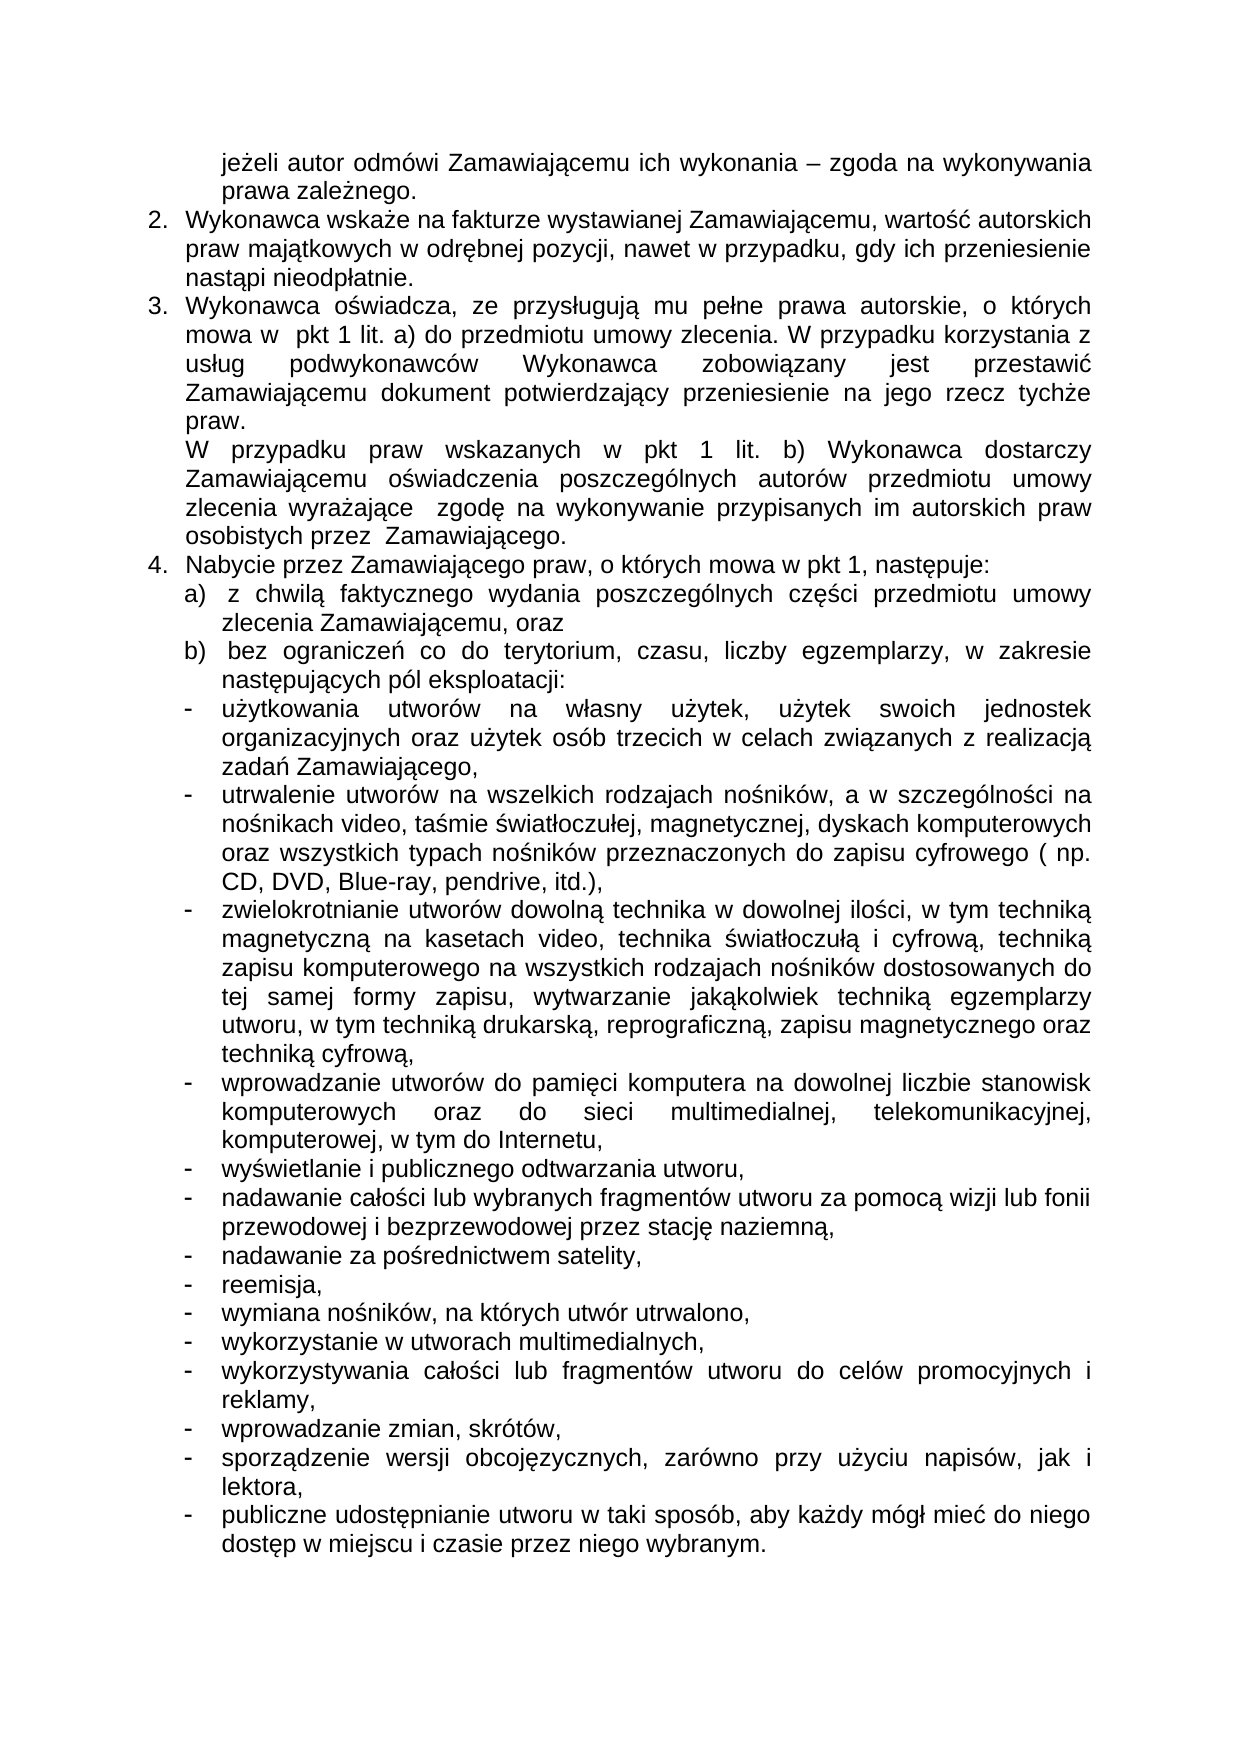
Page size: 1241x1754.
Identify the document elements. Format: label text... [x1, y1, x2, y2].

list utrwalenie utworów na wszelkich rodzajach nośników, a w szczególności na nośnikach video, taśmie światłoczułej, magnetycznej, dyskach komputerowych oraz wszystkich typach nośników przeznaczonych do zapisu cyfrowego ( np. CD, DVD, Blue-ray, pendrive, itd.), [184, 780, 1093, 895]
list zwielokrotnianie utworów dowolną technika w dowolnej ilości, w tym techniką magnetyczną na kasetach video, technika światłoczułą i cyfrową, techniką zapisu komputerowego na wszystkich rodzajach nośników dostosowanych do tej samej formy zapisu, wytwarzanie jakąkolwiek techniką egzemplarzy utworu, w tym techniką drukarską, reprograficzną, zapisu magnetycznego oraz techniką cyfrową, [184, 895, 1093, 1068]
list nadawanie całości lub wybranych fragmentów utworu za pomocą wizji lub fonii przewodowej i bezprzewodowej przez stację naziemną, [184, 1183, 1093, 1241]
list wprowadzanie zmian, skrótów, [184, 1414, 1093, 1443]
list sporządzenie wersji obcojęzycznych, zarówno przy użyciu napisów, jak i lektora, [184, 1443, 1093, 1500]
text b) bez ograniczeń co do terytorium, czasu, liczby egzemplarzy, w zakresie następujących pól eksploatacji: [184, 636, 1093, 694]
list wykorzystywania całości lub fragmentów utworu do celów promocyjnych i reklamy, [184, 1356, 1093, 1414]
list reemisja, [184, 1269, 1093, 1298]
text a) z chwilą faktycznego wydania poszczególnych części przedmiotu umowy zlecenia Zamawiającemu, oraz [184, 579, 1093, 636]
list wyświetlanie i publicznego odtwarzania utworu, [184, 1154, 1093, 1183]
list użytkowania utworów na własny użytek, użytek swoich jednostek organizacyjnych oraz użytek osób trzecich w celach związanych z realizacją zadań Zamawiającego, [184, 694, 1093, 780]
list Nabycie przez Zamawiającego praw, o których mowa w pkt 1, następuje: [148, 550, 1093, 579]
list wprowadzanie utworów do pamięci komputera na dowolnej liczbie stanowisk komputerowych oraz do sieci multimedialnej, telekomunikacyjnej, komputerowej, w tym do Internetu, [184, 1068, 1093, 1154]
list Wykonawca oświadcza, ze przysługują mu pełne prawa autorskie, o których mowa w pkt 1 lit. a) do przedmiotu umowy zlecenia. W przypadku korzystania z usług podwykonawców Wykonawca zobowiązany jest przestawić Zamawiającemu dokument potwierdzający przeniesienie na jego rzecz tychże praw. W przypadku praw wskazanych w pkt 1 lit. b) Wykonawca dostarczy Zamawiającemu oświadczenia poszczególnych autorów przedmiotu umowy zlecenia wyrażające zgodę na wykonywanie przypisanych im autorskich praw osobistych przez Zamawiającego. [148, 291, 1093, 550]
list nadawanie za pośrednictwem satelity, [184, 1241, 1093, 1269]
list wykorzystanie w utworach multimedialnych, [184, 1327, 1093, 1356]
list publiczne udostępnianie utworu w taki sposób, aby każdy mógł mieć do niego dostęp w miejscu i czasie przez niego wybranym. [184, 1500, 1093, 1558]
list wymiana nośników, na których utwór utrwalono, [184, 1298, 1093, 1327]
list Wykonawca wskaże na fakturze wystawianej Zamawiającemu, wartość autorskich praw majątkowych w odrębnej pozycji, nawet w przypadku, gdy ich przeniesienie nastąpi nieodpłatnie. [148, 205, 1093, 291]
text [184, 148, 1093, 205]
